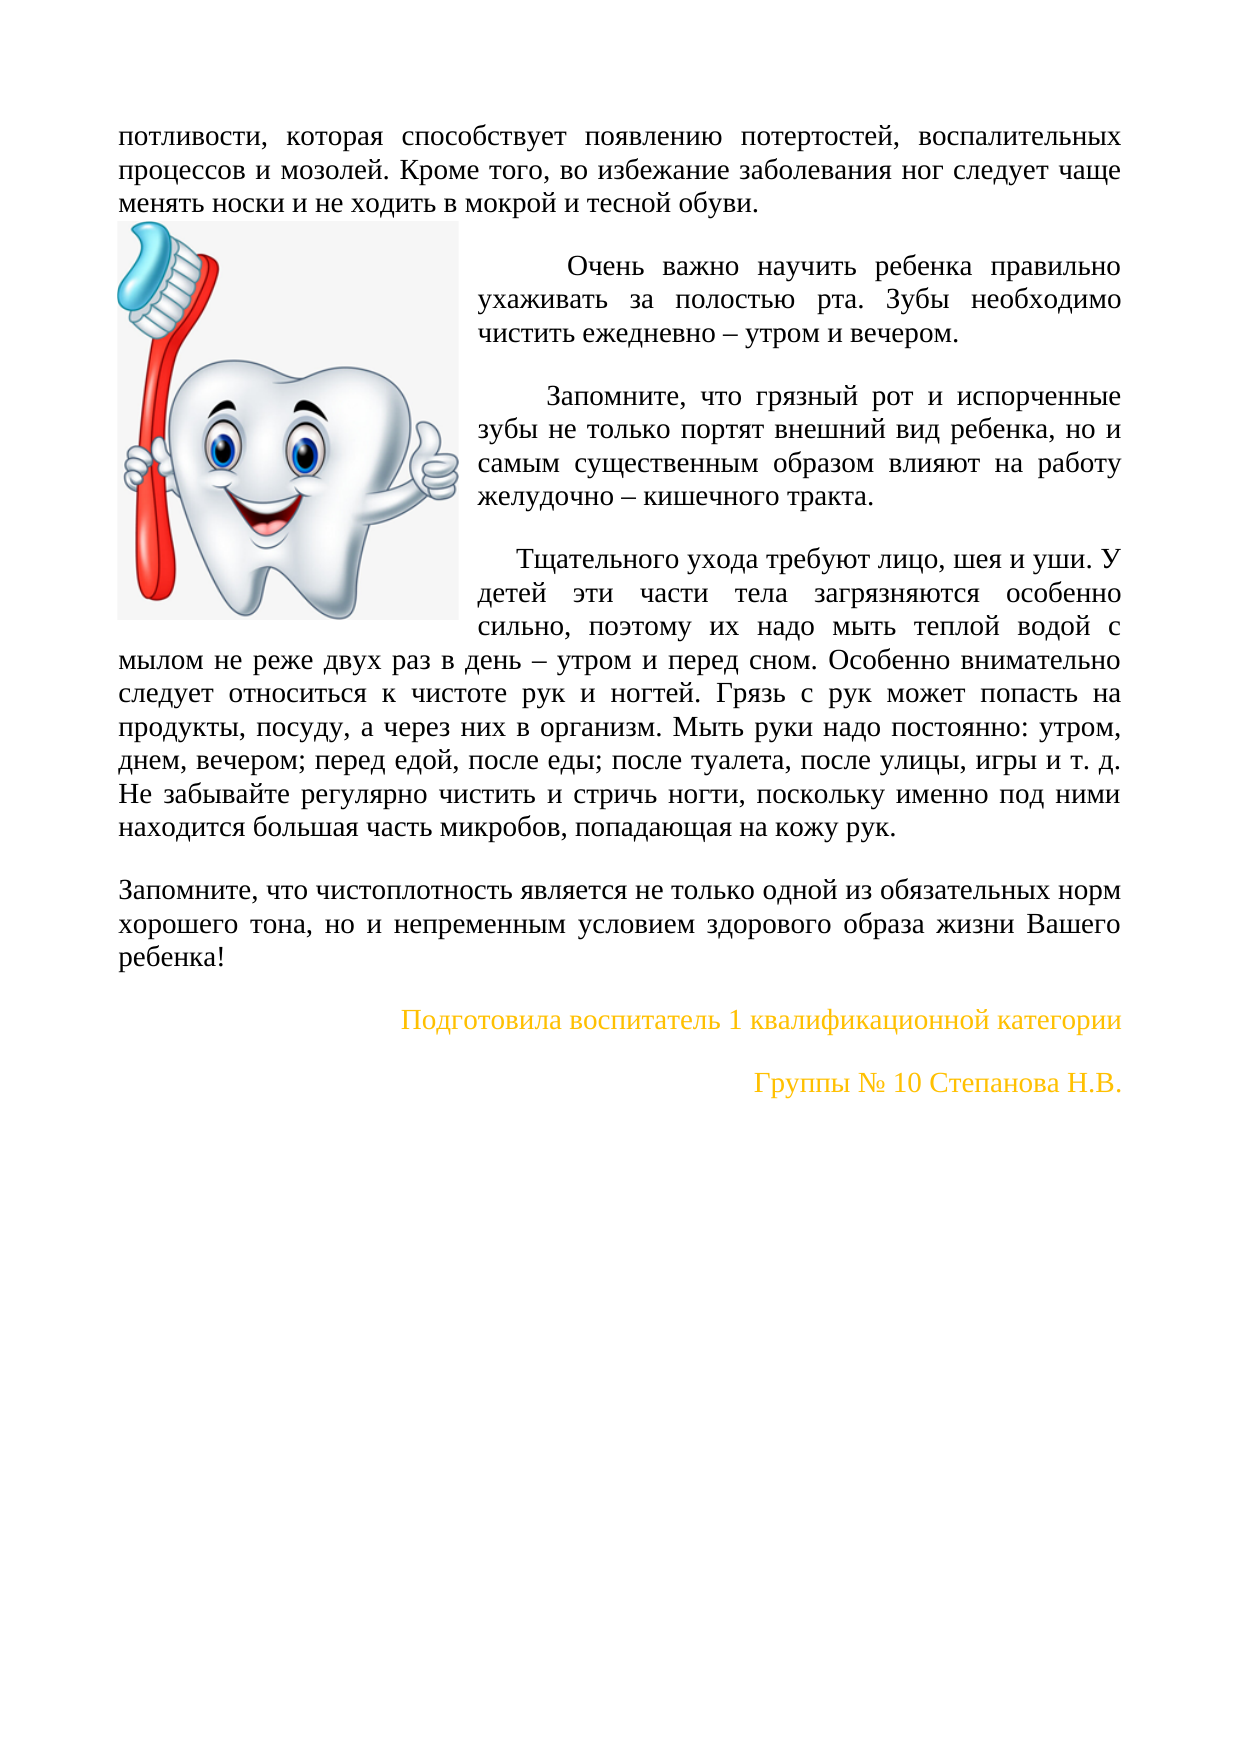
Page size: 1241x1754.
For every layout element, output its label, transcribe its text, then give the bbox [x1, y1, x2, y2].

text Запомните, что чистоплотность является не только одной из обязательных норм хорошего тона, но и непременным условием здорового образа жизни Вашего ребенка! [118, 872, 1122, 973]
text Очень важно научить ребенка правильно ухаживать за полостью рта. Зубы необходимо чистить ежедневно – утром и вечером. [459, 248, 1122, 349]
text Запомните, что грязный рот и испорченные зубы не только портят внешний вид ребенка, но и самым существенным образом влияют на работу желудочно – кишечного тракта. [459, 378, 1122, 512]
text Группы № 10 Степанова Н.В. [118, 1065, 1122, 1098]
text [118, 118, 1122, 219]
text Тщательного ухода требуют лицо, шея и уши. У детей эти части тела загрязняются особенно сильно, поэтому их надо мыть теплой водой с мылом не реже двух раз в день – утром и перед сном. Особенно внимательно следует относиться к чистоте рук и ногтей. Грязь с рук может попасть на продукты, посуду, а через них в организм. Мыть руки надо постоянно: утром, днем, вечером; перед едой, после еды; после туалета, после улицы, игры и т. д. Не забывайте регулярно чистить и стричь ногти, поскольку именно под ними находится большая часть микробов, попадающая на кожу рук. [118, 541, 1122, 843]
text Подготовила воспитатель 1 квалификационной категории [118, 1002, 1122, 1036]
picture [117, 221, 459, 620]
